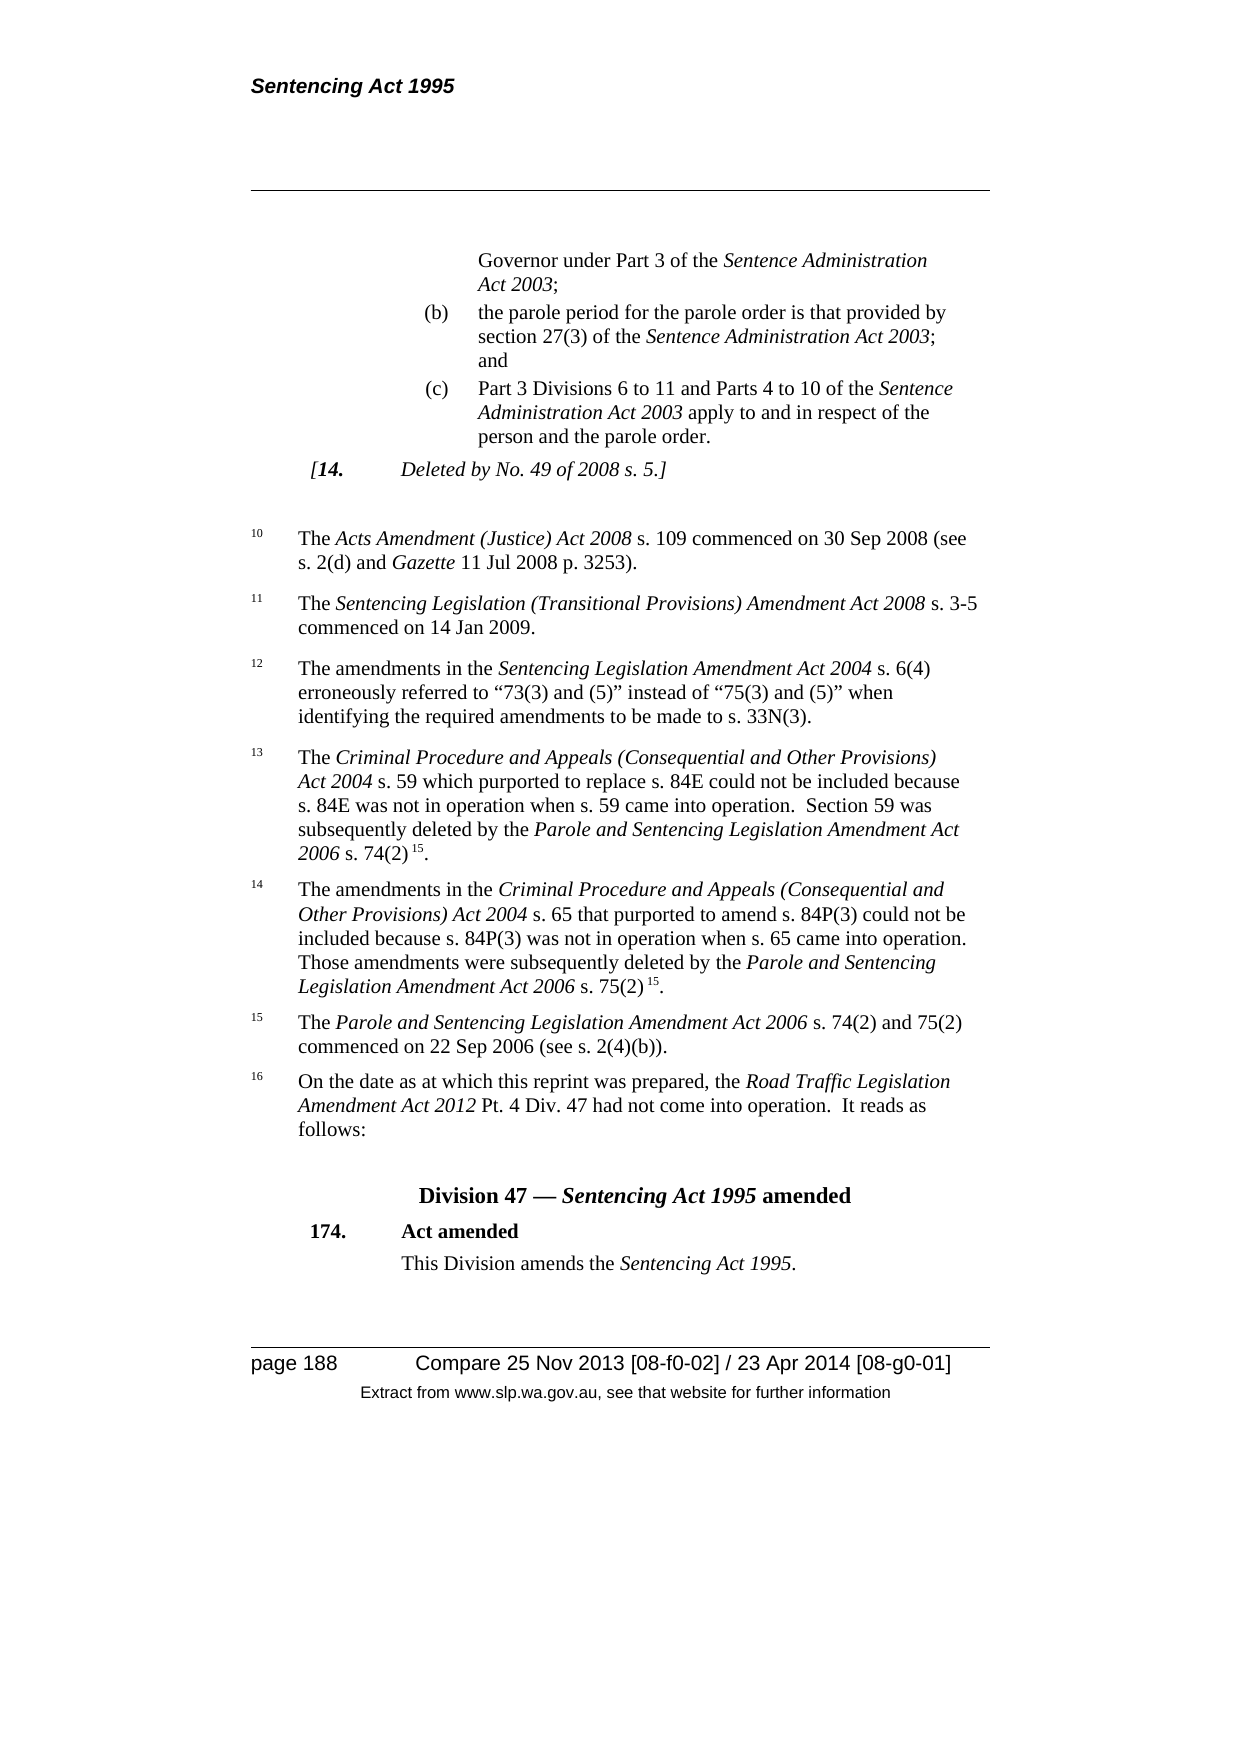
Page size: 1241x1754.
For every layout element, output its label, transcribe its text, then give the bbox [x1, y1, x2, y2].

text [14. Deleted by No. 49 of 2008 s. 5.] [309, 457, 960, 481]
subtitle 174. Act amended [309, 1219, 960, 1243]
text 10 The Acts Amendment (Justice) Act 2008 s. 109 commenced on 30 Sep 2008 (see s. 2(d) and Gazette 11 Jul 2008 p. 3253). [251, 526, 990, 574]
text 12 The amendments in the Sentencing Legislation Amendment Act 2004 s. 6(4) erroneously referred to “73(3) and (5)” instead of “75(3) and (5)” when identifying the required amendments to be made to s. 33N(3). [251, 656, 990, 728]
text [389, 247, 960, 296]
subtitle Division 47 — Sentencing Act 1995 amended [309, 1182, 960, 1208]
text This Division amends the Sentencing Act 1995. [312, 1251, 960, 1275]
text 11 The Sentencing Legislation (Transitional Provisions) Amendment Act 2008 s. 3-5 commenced on 14 Jan 2009. [251, 591, 990, 639]
text 15 The Parole and Sentencing Legislation Amendment Act 2006 s. 74(2) and 75(2) commenced on 22 Sep 2006 (see s. 2(4)(b)). [251, 1010, 990, 1058]
text 13 The Criminal Procedure and Appeals (Consequential and Other Provisions) Act 2004 s. 59 which purported to replace s. 84E could not be included because s. 84E was not in operation when s. 59 came into operation. Section 59 was subsequently deleted by the Parole and Sentencing Legislation Amendment Act 2006 s. 74(2) 15. [251, 744, 990, 865]
text (c) Part 3 Divisions 6 to 11 and Parts 4 to 10 of the Sentence Administration Act 2003 apply to and in respect of the person and the parole order. [389, 376, 960, 448]
text 16 On the date as at which this reprint was prepared, the Road Traffic Legislation Amendment Act 2012 Pt. 4 Div. 47 had not come into operation. It reads as follows: [251, 1069, 990, 1141]
text 14 The amendments in the Criminal Procedure and Appeals (Consequential and Other Provisions) Act 2004 s. 65 that purported to amend s. 84P(3) could not be included because s. 84P(3) was not in operation when s. 65 came into operation. Those amendments were subsequently deleted by the Parole and Sentencing Legislation Amendment Act 2006 s. 75(2) 15. [251, 877, 990, 998]
text (b) the parole period for the parole order is that provided by section 27(3) of the Sentence Administration Act 2003; and [389, 300, 960, 372]
